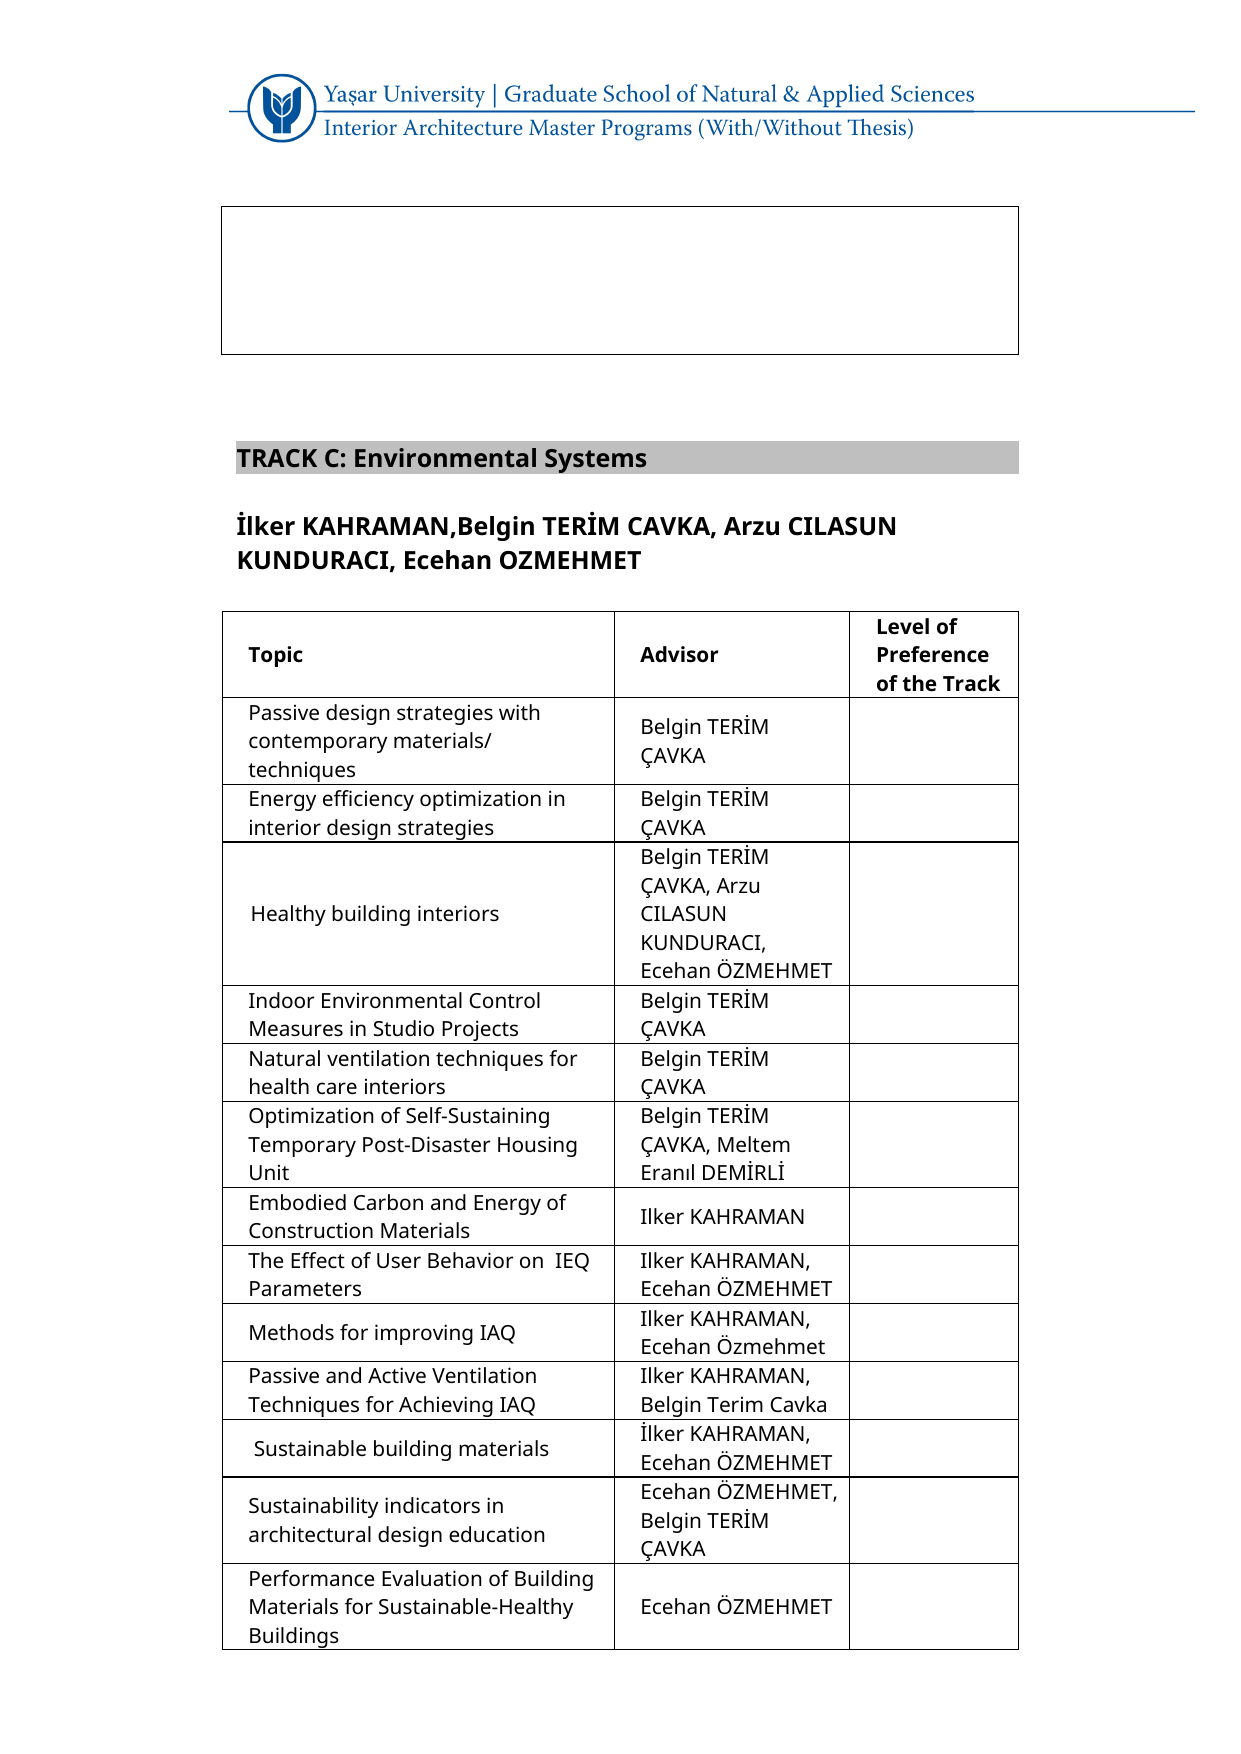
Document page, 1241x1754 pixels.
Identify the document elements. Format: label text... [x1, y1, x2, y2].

picture [221, 59, 1205, 150]
table_cell [850, 986, 1018, 1043]
text İlker KAHRAMAN,Belgin TERİM CAVKA, Arzu CILASUN KUNDURACI, Ecehan OZMEHMET [236, 509, 1019, 577]
table_cell The Effect of User Behavior on IEQ Parameters [223, 1246, 614, 1303]
table_cell Methods for improving IAQ [223, 1304, 614, 1361]
table_cell Belgin TERİM ÇAVKA [615, 785, 849, 841]
table_cell Energy efficiency optimization in interior design strategies [223, 785, 614, 841]
table_cell [850, 1564, 1018, 1649]
table_cell Ecehan ÖZMEHMET, Belgin TERİM ÇAVKA [615, 1478, 849, 1563]
table_header Advisor [615, 612, 849, 697]
table_cell Belgin TERİM ÇAVKA [615, 698, 849, 783]
table_cell [850, 698, 1018, 783]
table_cell Belgin TERİM ÇAVKA [615, 986, 849, 1043]
table_cell Ilker KAHRAMAN, Belgin Terim Cavka [615, 1362, 849, 1418]
table_cell Healthy building interiors [223, 843, 614, 985]
table_cell [850, 843, 1018, 985]
table_cell Ecehan ÖZMEHMET [615, 1564, 849, 1649]
table_cell Ilker KAHRAMAN [615, 1188, 849, 1245]
table_cell Sustainable building materials [223, 1420, 614, 1476]
table_cell Ilker KAHRAMAN, Ecehan Özmehmet [615, 1304, 849, 1361]
table_cell [850, 1102, 1018, 1187]
table_cell [850, 1188, 1018, 1245]
table_cell Belgin TERİM ÇAVKA [615, 1044, 849, 1101]
table_cell Sustainability indicators in architectural design education [223, 1478, 614, 1563]
table_cell [850, 1304, 1018, 1361]
table_cell [850, 785, 1018, 841]
table_cell Embodied Carbon and Energy of Construction Materials [223, 1188, 614, 1245]
table_cell Natural ventilation techniques for health care interiors [223, 1044, 614, 1101]
table_cell İlker KAHRAMAN, Ecehan ÖZMEHMET [615, 1420, 849, 1476]
table_cell Passive design strategies with contemporary materials/ techniques [223, 698, 614, 783]
table_header Level of Preference of the Track [850, 612, 1018, 697]
table_cell Indoor Environmental Control Measures in Studio Projects [223, 986, 614, 1043]
table_cell [850, 1420, 1018, 1476]
table_cell Passive and Active Ventilation Techniques for Achieving IAQ [223, 1362, 614, 1418]
table_header [222, 207, 1018, 354]
table_cell [850, 1044, 1018, 1101]
table_cell [850, 1246, 1018, 1303]
table_cell Optimization of Self-Sustaining Temporary Post-Disaster Housing Unit [223, 1102, 614, 1187]
table_cell Belgin TERİM ÇAVKA, Arzu CILASUN KUNDURACI, Ecehan ÖZMEHMET [615, 843, 849, 985]
table_header Topic [223, 612, 614, 697]
table_cell Belgin TERİM ÇAVKA, Meltem Eranıl DEMİRLİ [615, 1102, 849, 1187]
text TRACK C: Environmental Systems [236, 441, 1019, 474]
table_cell Performance Evaluation of Building Materials for Sustainable-Healthy Buildings [223, 1564, 614, 1649]
table_cell Ilker KAHRAMAN, Ecehan ÖZMEHMET [615, 1246, 849, 1303]
table_cell [850, 1478, 1018, 1563]
table_cell [850, 1362, 1018, 1418]
